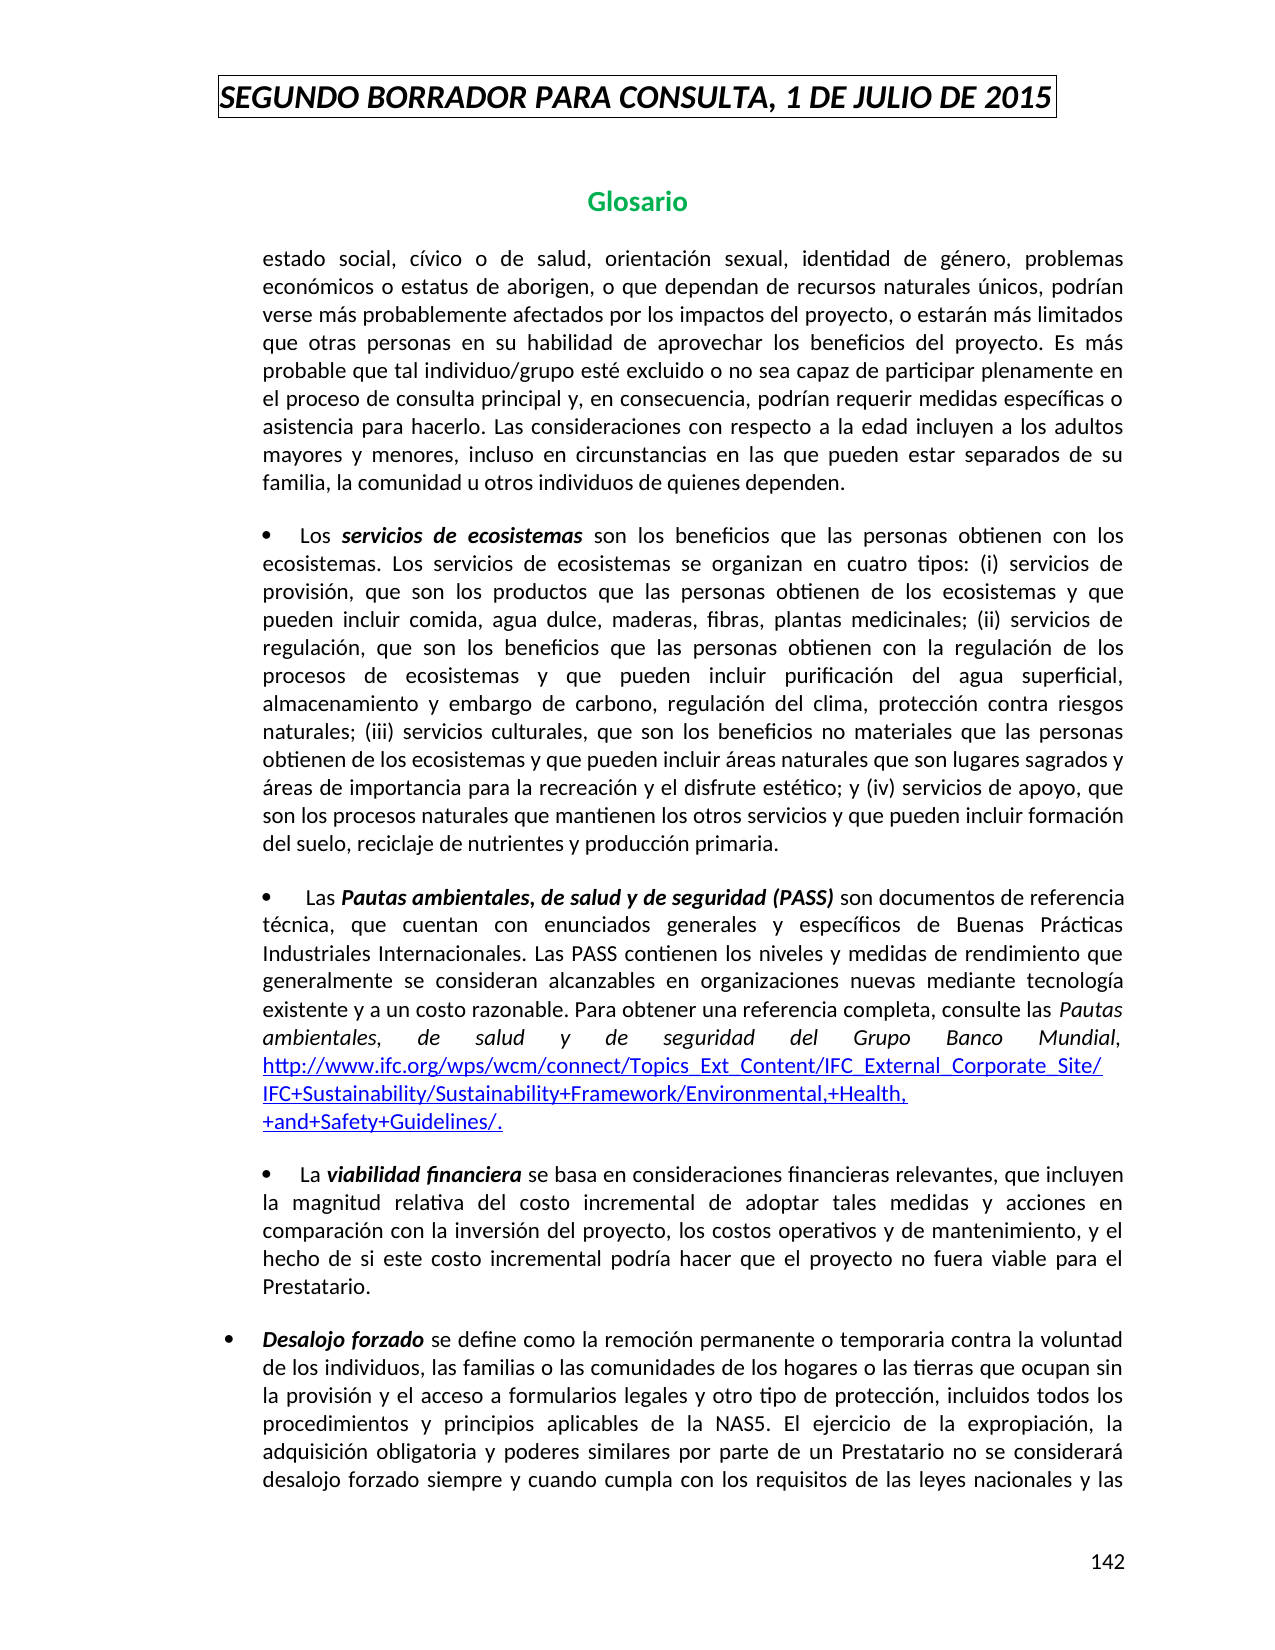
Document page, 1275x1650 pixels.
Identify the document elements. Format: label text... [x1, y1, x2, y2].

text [262, 244, 1125, 496]
text Las Pautas ambientales, de salud y de seguridad (PASS) son documentos de referencia técnica, que cuentan con enunciados generales y específicos de Buenas Prácticas Industriales Internacionales. Las PASS contienen los niveles y medidas de rendimiento que generalmente se consideran alcanzables en organizaciones nuevas mediante tecnología existente y a un costo razonable. Para obtener una referencia completa, consulte las Pautas ambientales, de salud y de seguridad del Grupo Banco Mundial, http://www.ifc.org/wps/wcm/connect/Topics_Ext_Content/IFC_External_Corporate_Site/IFC+Sustainability/Sustainability+Framework/Environmental,+Health,+and+Safety+Guidelines/. [262, 883, 1125, 1135]
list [225, 1325, 1125, 1493]
text Los servicios de ecosistemas son los beneficios que las personas obtienen con los ecosistemas. Los servicios de ecosistemas se organizan en cuatro tipos: (i) servicios de provisión, que son los productos que las personas obtienen de los ecosistemas y que pueden incluir comida, agua dulce, maderas, fibras, plantas medicinales; (ii) servicios de regulación, que son los beneficios que las personas obtienen con la regulación de los procesos de ecosistemas y que pueden incluir purificación del agua superficial, almacenamiento y embargo de carbono, regulación del clima, protección contra riesgos naturales; (iii) servicios culturales, que son los beneficios no materiales que las personas obtienen de los ecosistemas y que pueden incluir áreas naturales que son lugares sagrados y áreas de importancia para la recreación y el disfrute estético; y (iv) servicios de apoyo, que son los procesos naturales que mantienen los otros servicios y que pueden incluir formación del suelo, reciclaje de nutrientes y producción primaria. [262, 521, 1125, 858]
text La viabilidad financiera se basa en consideraciones financieras relevantes, que incluyen la magnitud relativa del costo incremental de adoptar tales medidas y acciones en comparación con la inversión del proyecto, los costos operativos y de mantenimiento, y el hecho de si este costo incremental podría hacer que el proyecto no fuera viable para el Prestatario. [262, 1160, 1125, 1300]
